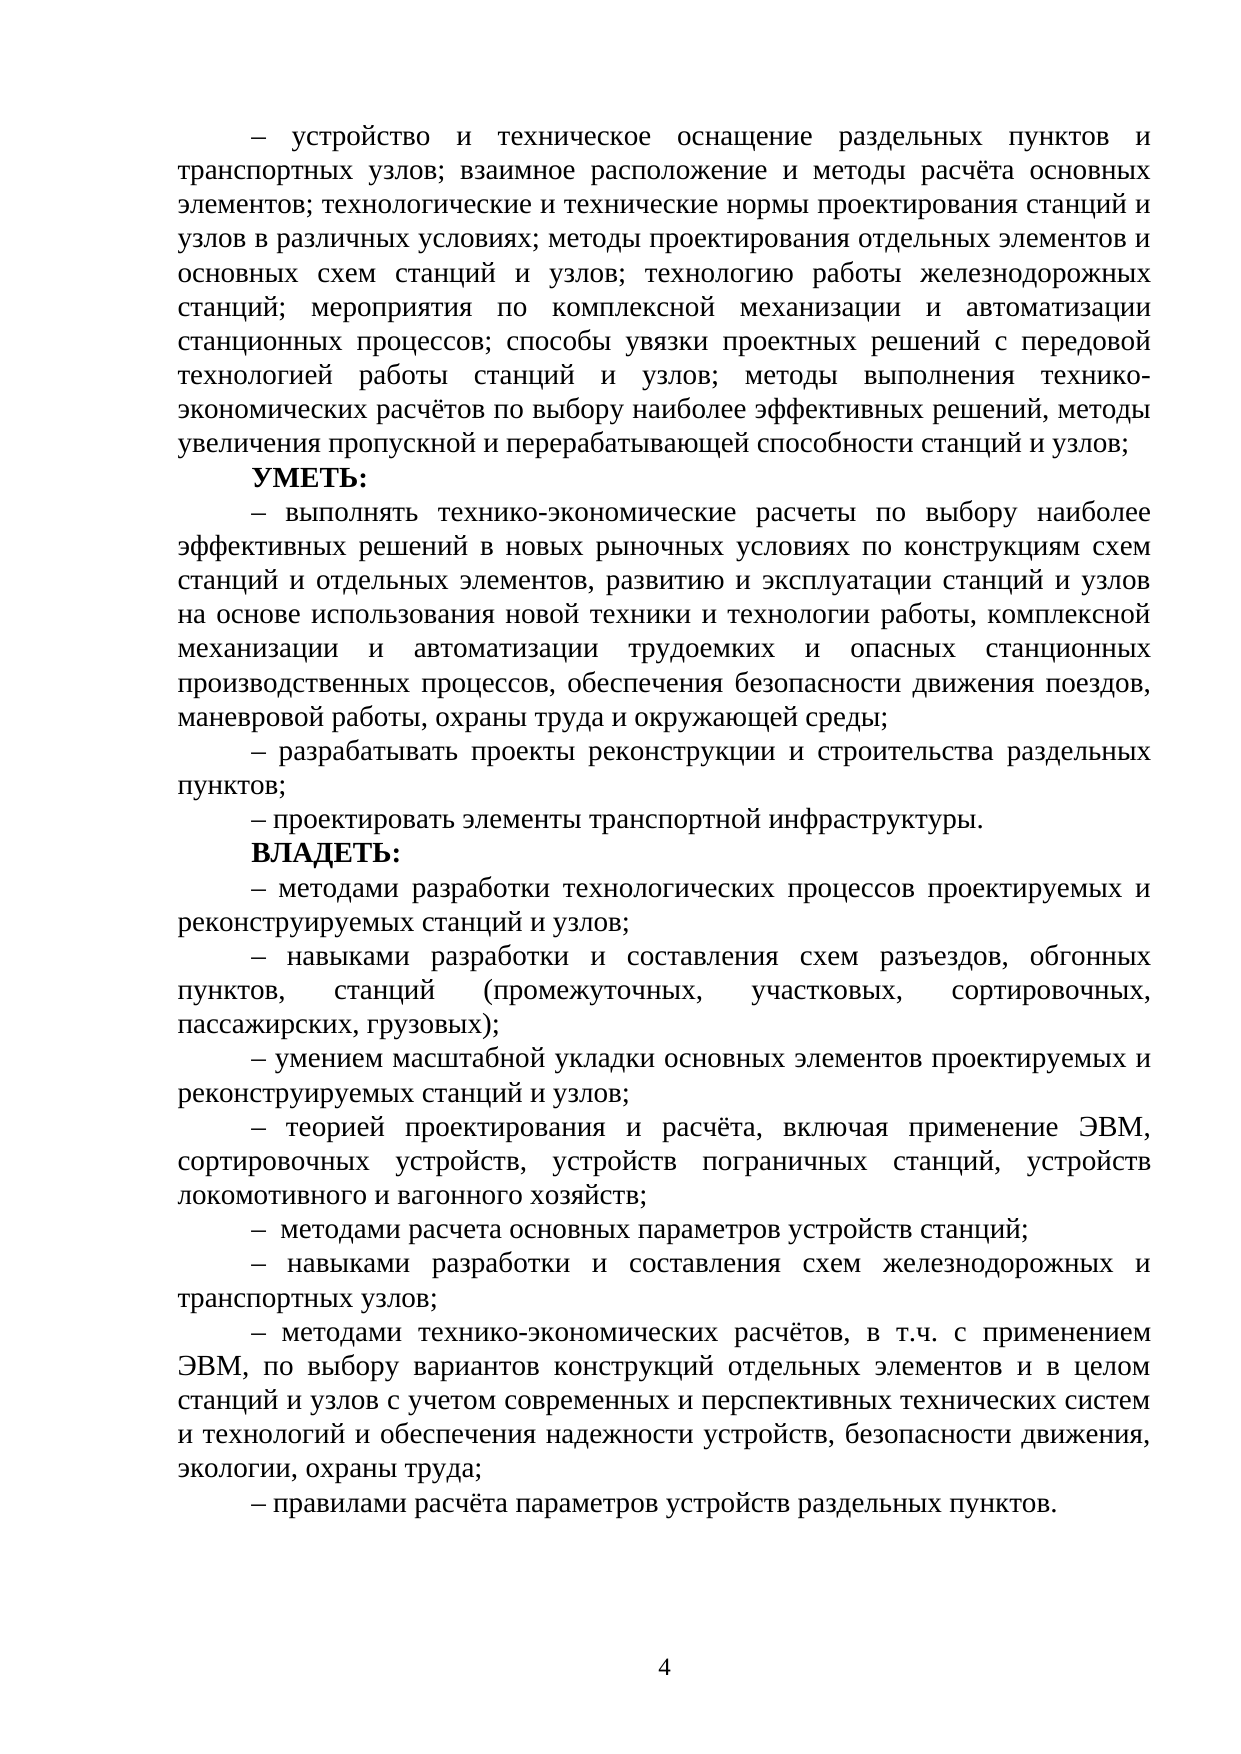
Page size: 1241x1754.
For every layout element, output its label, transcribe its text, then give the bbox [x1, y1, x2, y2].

text – методами технико-экономических расчётов, в т.ч. с применением ЭВМ, по выбору вариантов конструкций отдельных элементов и в целом станций и узлов с учетом современных и перспективных технических систем и технологий и обеспечения надежности устройств, безопасности движения, экологии, охраны труда; [177, 1314, 1152, 1484]
text – теорией проектирования и расчёта, включая применение ЭВМ, сортировочных устройств, устройств пограничных станций, устройств локомотивного и вагонного хозяйств; [177, 1109, 1152, 1211]
text УМЕТЬ: [177, 460, 1152, 493]
text – методами разработки технологических процессов проектируемых и реконструируемых станций и узлов; [177, 870, 1152, 937]
text – правилами расчёта параметров устройств раздельных пунктов. [177, 1485, 1152, 1518]
text – навыками разработки и составления схем железнодорожных и транспортных узлов; [177, 1246, 1152, 1313]
text – методами расчета основных параметров устройств станций; [177, 1211, 1152, 1245]
text – разрабатывать проекты реконструкции и строительства раздельных пунктов; [177, 733, 1152, 801]
text – проектировать элементы транспортной инфраструктуры. [177, 801, 1152, 835]
text – навыками разработки и составления схем разъездов, обгонных пунктов, станций (промежуточных, участковых, сортировочных, пассажирских, грузовых); [177, 938, 1152, 1040]
text ВЛАДЕТЬ: [177, 836, 1152, 869]
text – умением масштабной укладки основных элементов проектируемых и реконструируемых станций и узлов; [177, 1041, 1152, 1108]
text – выполнять технико-экономические расчеты по выбору наиболее эффективных решений в новых рыночных условиях по конструкциям схем станций и отдельных элементов, развитию и эксплуатации станций и узлов на основе использования новой техники и технологии работы, комплексной механизации и автоматизации трудоемких и опасных станционных производственных процессов, обеспечения безопасности движения поездов, маневровой работы, охраны труда и окружающей среды; [177, 494, 1152, 732]
text – устройство и техническое оснащение раздельных пунктов и транспортных узлов; взаимное расположение и методы расчёта основных элементов; технологические и технические нормы проектирования станций и узлов в различных условиях; методы проектирования отдельных элементов и основных схем станций и узлов; технологию работы железнодорожных станций; мероприятия по комплексной механизации и автоматизации станционных процессов; способы увязки проектных решений с передовой технологией работы станций и узлов; методы выполнения технико-экономических расчётов по выбору наиболее эффективных решений, методы увеличения пропускной и перерабатывающей способности станций и узлов; [177, 118, 1152, 459]
